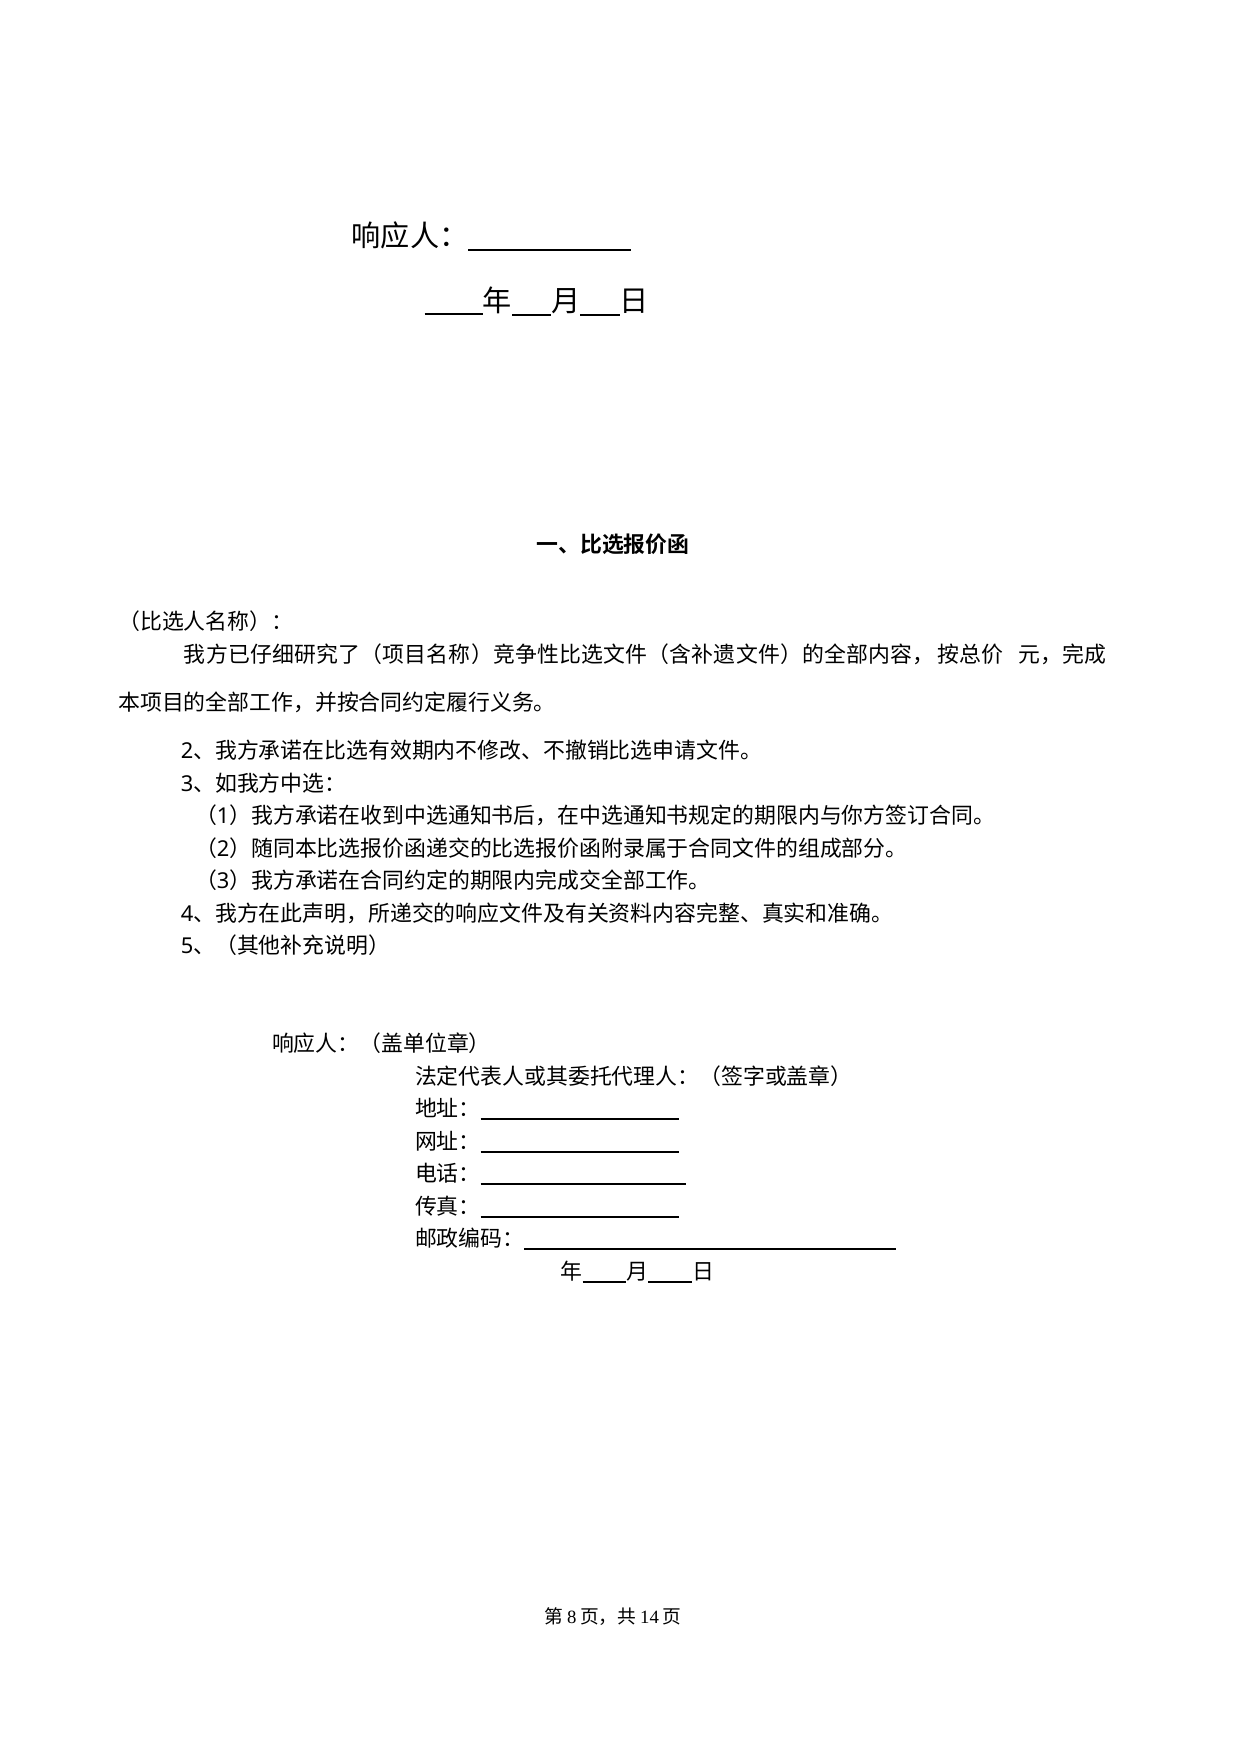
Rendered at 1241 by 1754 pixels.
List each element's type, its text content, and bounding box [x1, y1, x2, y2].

text 响应人：（盖单位章） [118, 1026, 1107, 1058]
text 我方已仔细研究了（项目名称）竞争性比选文件（含补遗文件）的全部内容，按总价 元，完成本项目的全部工作，并按合同约定履行义务。 [118, 636, 1107, 717]
text 4、我方在此声明，所递交的响应文件及有关资料内容完整、真实和准确。 [118, 896, 1107, 928]
text 2、我方承诺在比选有效期内不修改、不撤销比选申请文件。 [118, 733, 1107, 766]
text 传真： [118, 1188, 1107, 1221]
text 电话： [118, 1156, 1107, 1188]
text 3、如我方中选： [118, 766, 1107, 798]
text 响应人： [118, 201, 1107, 266]
text 5、（其他补充说明） [118, 928, 1107, 961]
text 网址： [118, 1123, 1107, 1156]
text （2）随同本比选报价函递交的比选报价函附录属于合同文件的组成部分。 [118, 831, 1107, 863]
text 年 月 日 [118, 266, 1107, 331]
text （1）我方承诺在收到中选通知书后，在中选通知书规定的期限内与你方签订合同。 [118, 798, 1107, 831]
text 年 月 日比选报价函附录 [118, 1253, 1107, 1286]
text 法定代表人或其委托代理人：（签字或盖章） [118, 1058, 1107, 1091]
text 地址： [118, 1091, 1107, 1123]
text （3）我方承诺在合同约定的期限内完成交全部工作。 [118, 863, 1107, 896]
text （比选人名称）： [118, 604, 1107, 636]
text 邮政编码： [118, 1221, 1107, 1253]
text 一、比选报价函 [118, 526, 1107, 559]
